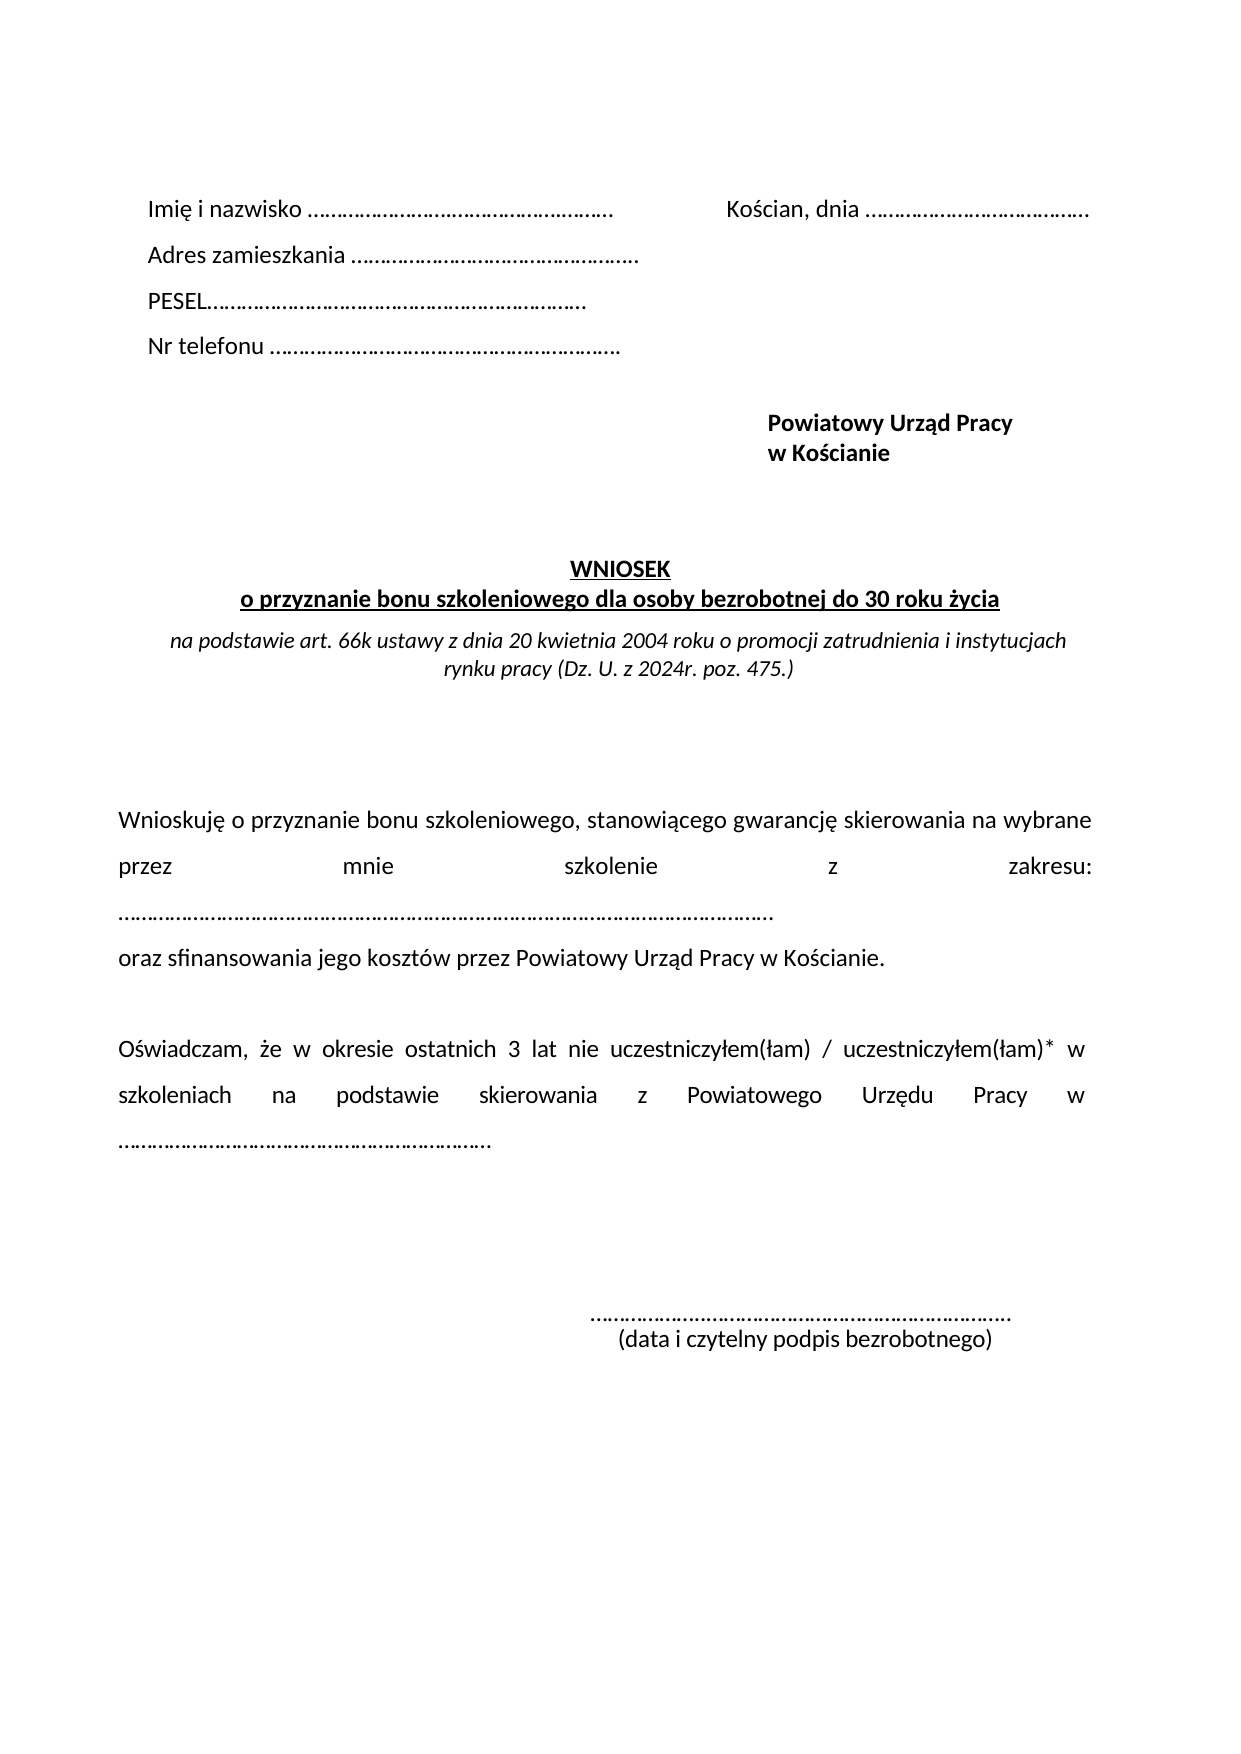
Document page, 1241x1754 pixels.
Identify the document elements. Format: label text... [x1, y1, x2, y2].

text Nr telefonu ……………………………………………………. [148, 331, 1093, 361]
text Adres zamieszkania ………………………………………….. PESEL………………………………………………………… [148, 239, 1093, 315]
text o przyznanie bonu szkoleniowego dla osoby bezrobotnej do 30 roku życia [148, 583, 1093, 614]
text w Kościanie [148, 437, 1093, 468]
text oraz sfinansowania jego kosztów przez Powiatowy Urząd Pracy w Kościanie. [118, 942, 1093, 972]
list Oświadczam, że w okresie ostatnich 3 lat nie uczestniczyłem(łam) / uczestniczyłem(łam)* w szkoleniach na podstawie skierowania z Powiatowego Urzędu Pracy w ………………………………………………………… [118, 1033, 1086, 1155]
text na podstawie art. 66k ustawy z dnia 20 kwietnia 2004 roku o promocji zatrudnienia i instytucjach rynku pracy (Dz. U. z 2024r. poz. 475.) [148, 626, 1093, 682]
text ………………..…………………………………………….. [118, 1297, 1093, 1328]
text WNIOSEK [148, 553, 1093, 583]
text Wnioskuję o przyznanie bonu szkoleniowego, stanowiącego gwarancję skierowania na wybrane przez mnie szkolenie z zakresu: …………………………………………………………………………………………………… [118, 804, 1093, 926]
text (data i czytelny podpis bezrobotnego) [148, 1328, 1240, 1353]
text Imię i nazwisko …………………….……………….……… Kościan, dnia ………………………………… [148, 193, 1093, 224]
text Powiatowy Urząd Pracy [148, 407, 1093, 437]
